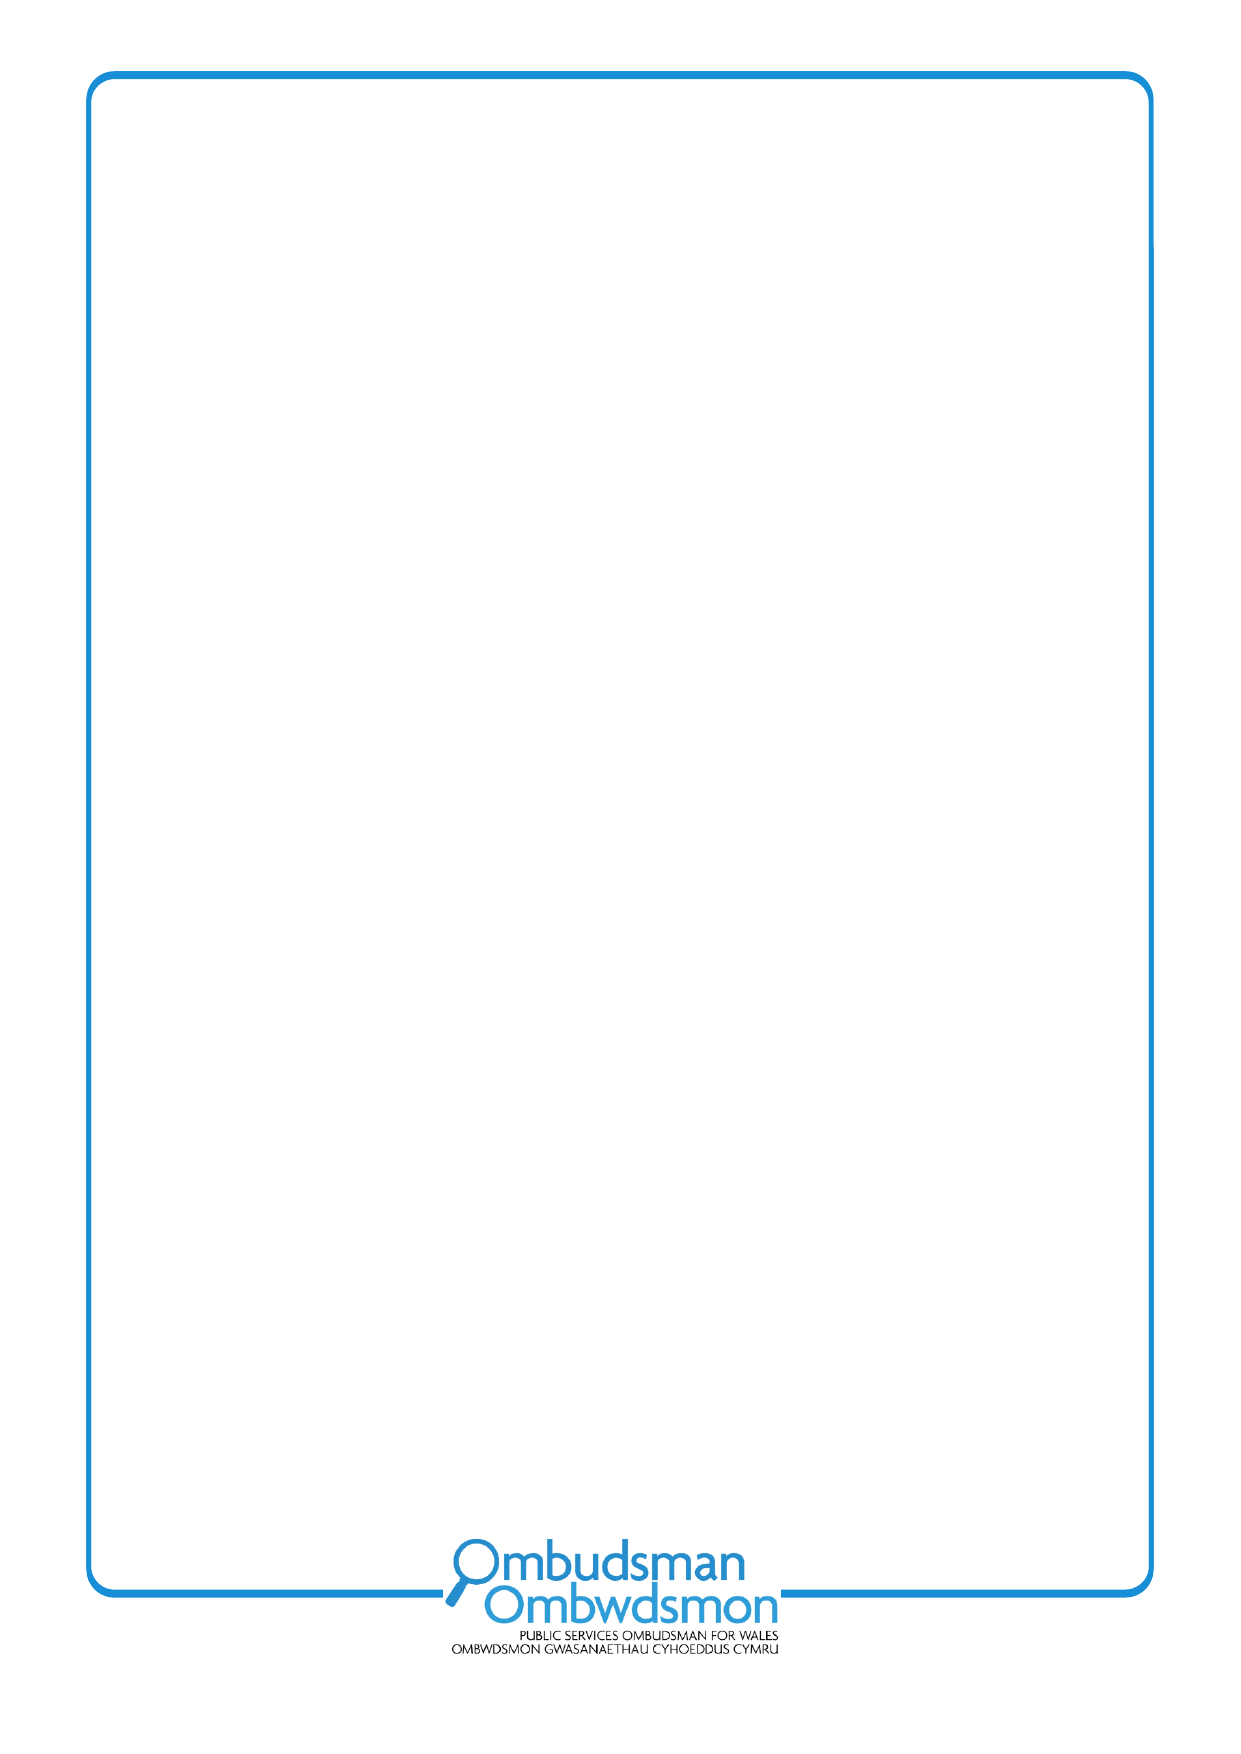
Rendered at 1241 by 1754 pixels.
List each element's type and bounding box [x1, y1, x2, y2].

picture [443, 1535, 781, 1658]
